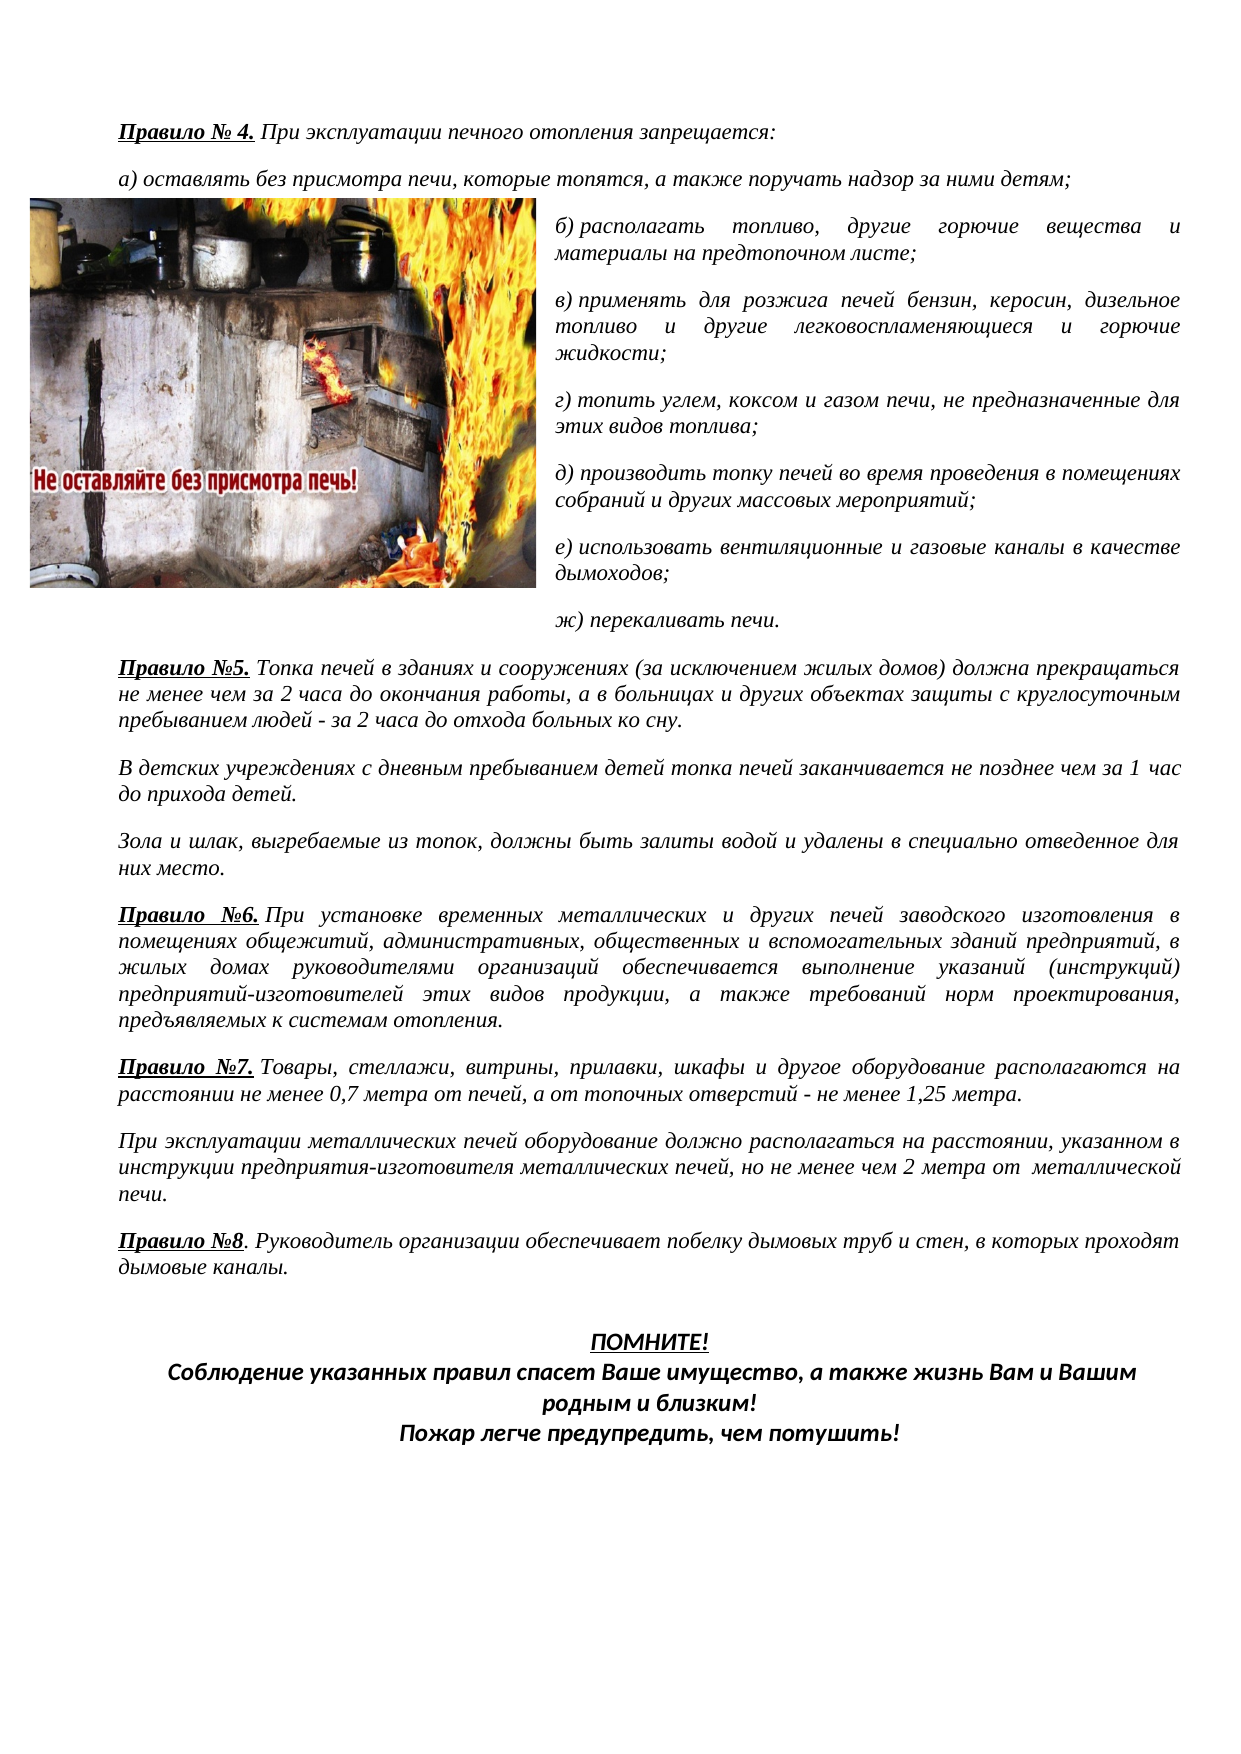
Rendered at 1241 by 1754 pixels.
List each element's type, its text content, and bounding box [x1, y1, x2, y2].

text В детских учреждениях с дневным пребыванием детей топка печей заканчивается не позднее чем за 1 час до прихода детей. [118, 754, 1181, 806]
text Зола и шлак, выгребаемые из топок, должны быть залиты водой и удалены в специально отведенное для них место. [118, 827, 1181, 880]
text Соблюдение указанных правил спасет Ваше имущество, а также жизнь Вам и Вашим родным и близким! [118, 1356, 1181, 1417]
text б) располагать топливо, другие горючие вещества и материалы на предтопочном листе; [536, 212, 1181, 265]
text д) производить топку печей во время проведения в помещениях собраний и других массовых мероприятий; [536, 459, 1181, 512]
text Пожар легче предупредить, чем потушить! [118, 1417, 1181, 1448]
text Правило №6. При установке временных металлических и других печей заводского изготовления в помещениях общежитий, административных, общественных и вспомогательных зданий предприятий, в жилых домах руководителями организаций обеспечивается выполнение указаний (инструкций) предприятий-изготовителей этих видов продукции, а также требований норм проектирования, предъявляемых к системам отопления. [118, 901, 1181, 1032]
text Правило №5. Топка печей в зданиях и сооружениях (за исключением жилых домов) должна прекращаться не менее чем за 2 часа до окончания работы, а в больницах и других объектах защиты с круглосуточным пребыванием людей - за 2 часа до отхода больных ко сну. [118, 654, 1181, 733]
text в) применять для розжига печей бензин, керосин, дизельное топливо и другие легковоспламеняющиеся и горючие жидкости; [536, 286, 1181, 365]
text ПОМНИТЕ! [118, 1326, 1181, 1356]
text Правило №7. Товары, стеллажи, витрины, прилавки, шкафы и другое оборудование располагаются на расстоянии не менее 0,7 метра от печей, а от топочных отверстий - не менее 1,25 метра. [118, 1053, 1181, 1106]
text Правило № 4. При эксплуатации печного отопления запрещается: [118, 118, 1181, 144]
text ж) перекаливать печи. [118, 607, 1181, 633]
text а) оставлять без присмотра печи, которые топятся, а также поручать надзор за ними детям; [118, 165, 1181, 192]
text При эксплуатации металлических печей оборудование должно располагаться на расстоянии, указанном в инструкции предприятия-изготовителя металлических печей, но не менее чем 2 метра от металлической печи. [118, 1127, 1181, 1206]
picture [29, 198, 536, 586]
text Правило №8. Руководитель организации обеспечивает побелку дымовых труб и стен, в которых проходят дымовые каналы. [118, 1227, 1181, 1279]
text е) использовать вентиляционные и газовые каналы в качестве дымоходов; [536, 533, 1181, 586]
text г) топить углем, коксом и газом печи, не предназначенные для этих видов топлива; [536, 386, 1181, 439]
